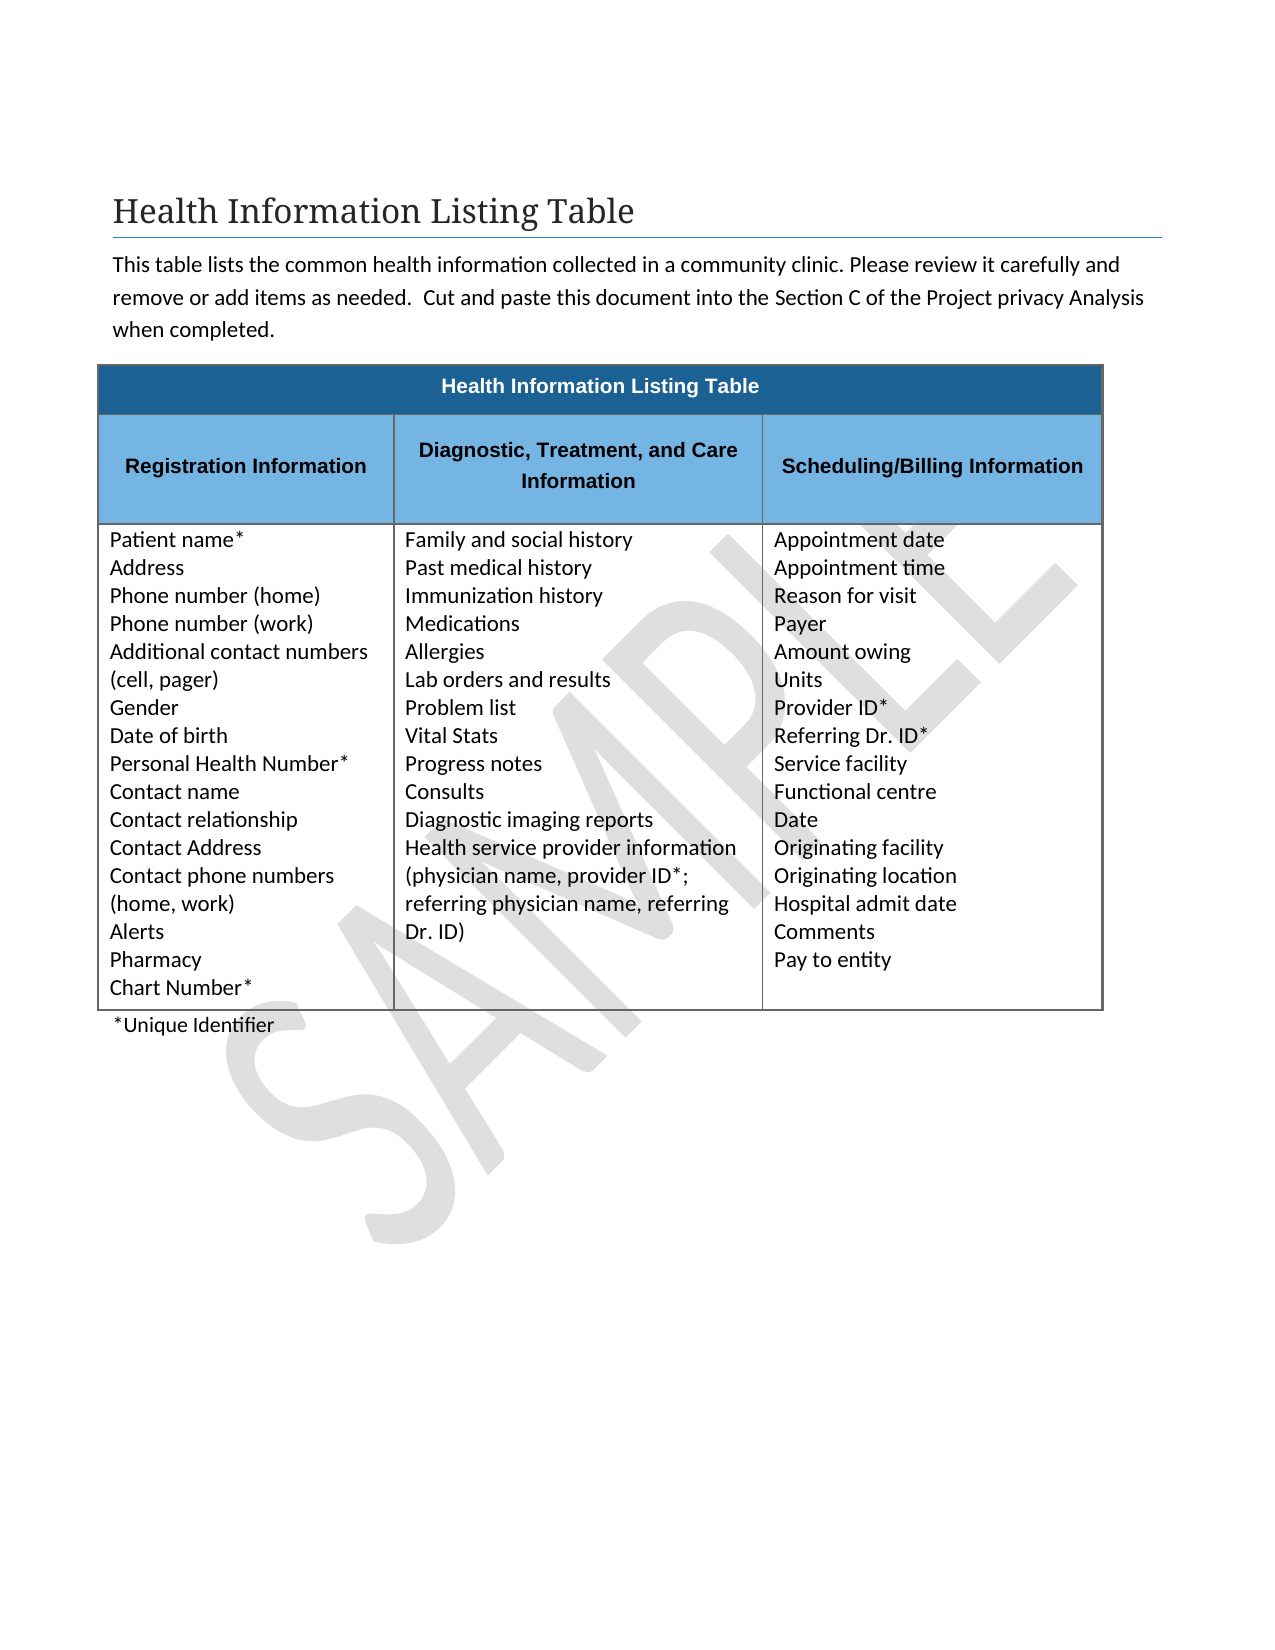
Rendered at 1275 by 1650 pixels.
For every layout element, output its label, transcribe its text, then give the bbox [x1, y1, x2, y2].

table_cell Patient name* Address Phone number (home) Phone number (work) Additional contact numbers (cell, pager) Gender Date of birth Personal Health Number* Contact name Contact relationship Contact Address Contact phone numbers (home, work) Alerts Pharmacy Chart Number* [99, 525, 393, 1009]
table_header Health Information Listing Table [99, 366, 1101, 414]
table_cell Diagnostic, Treatment, and Care Information [395, 415, 762, 523]
table_cell Registration Information [99, 415, 393, 523]
text *Unique Identifier [112, 1011, 1162, 1038]
table_cell Appointment date Appointment time Reason for visit Payer Amount owing Units Provider ID* Referring Dr. ID* Service facility Functional centre Date Originating facility Originating location Hospital admit date Comments Pay to entity [763, 525, 1101, 1009]
subtitle Health Information Listing Table [112, 187, 1162, 238]
table_cell Scheduling/Billing Information [763, 415, 1101, 523]
table_cell Family and social history Past medical history Immunization history Medications Allergies Lab orders and results Problem list Vital Stats Progress notes Consults Diagnostic imaging reports Health service provider information (physician name, provider ID*; referring physician name, referring Dr. ID) [395, 525, 762, 1009]
text This table lists the common health information collected in a community clinic. Please review it carefully and remove or add items as needed. Cut and paste this document into the Section C of the Project privacy Analysis when completed. [112, 251, 1162, 343]
